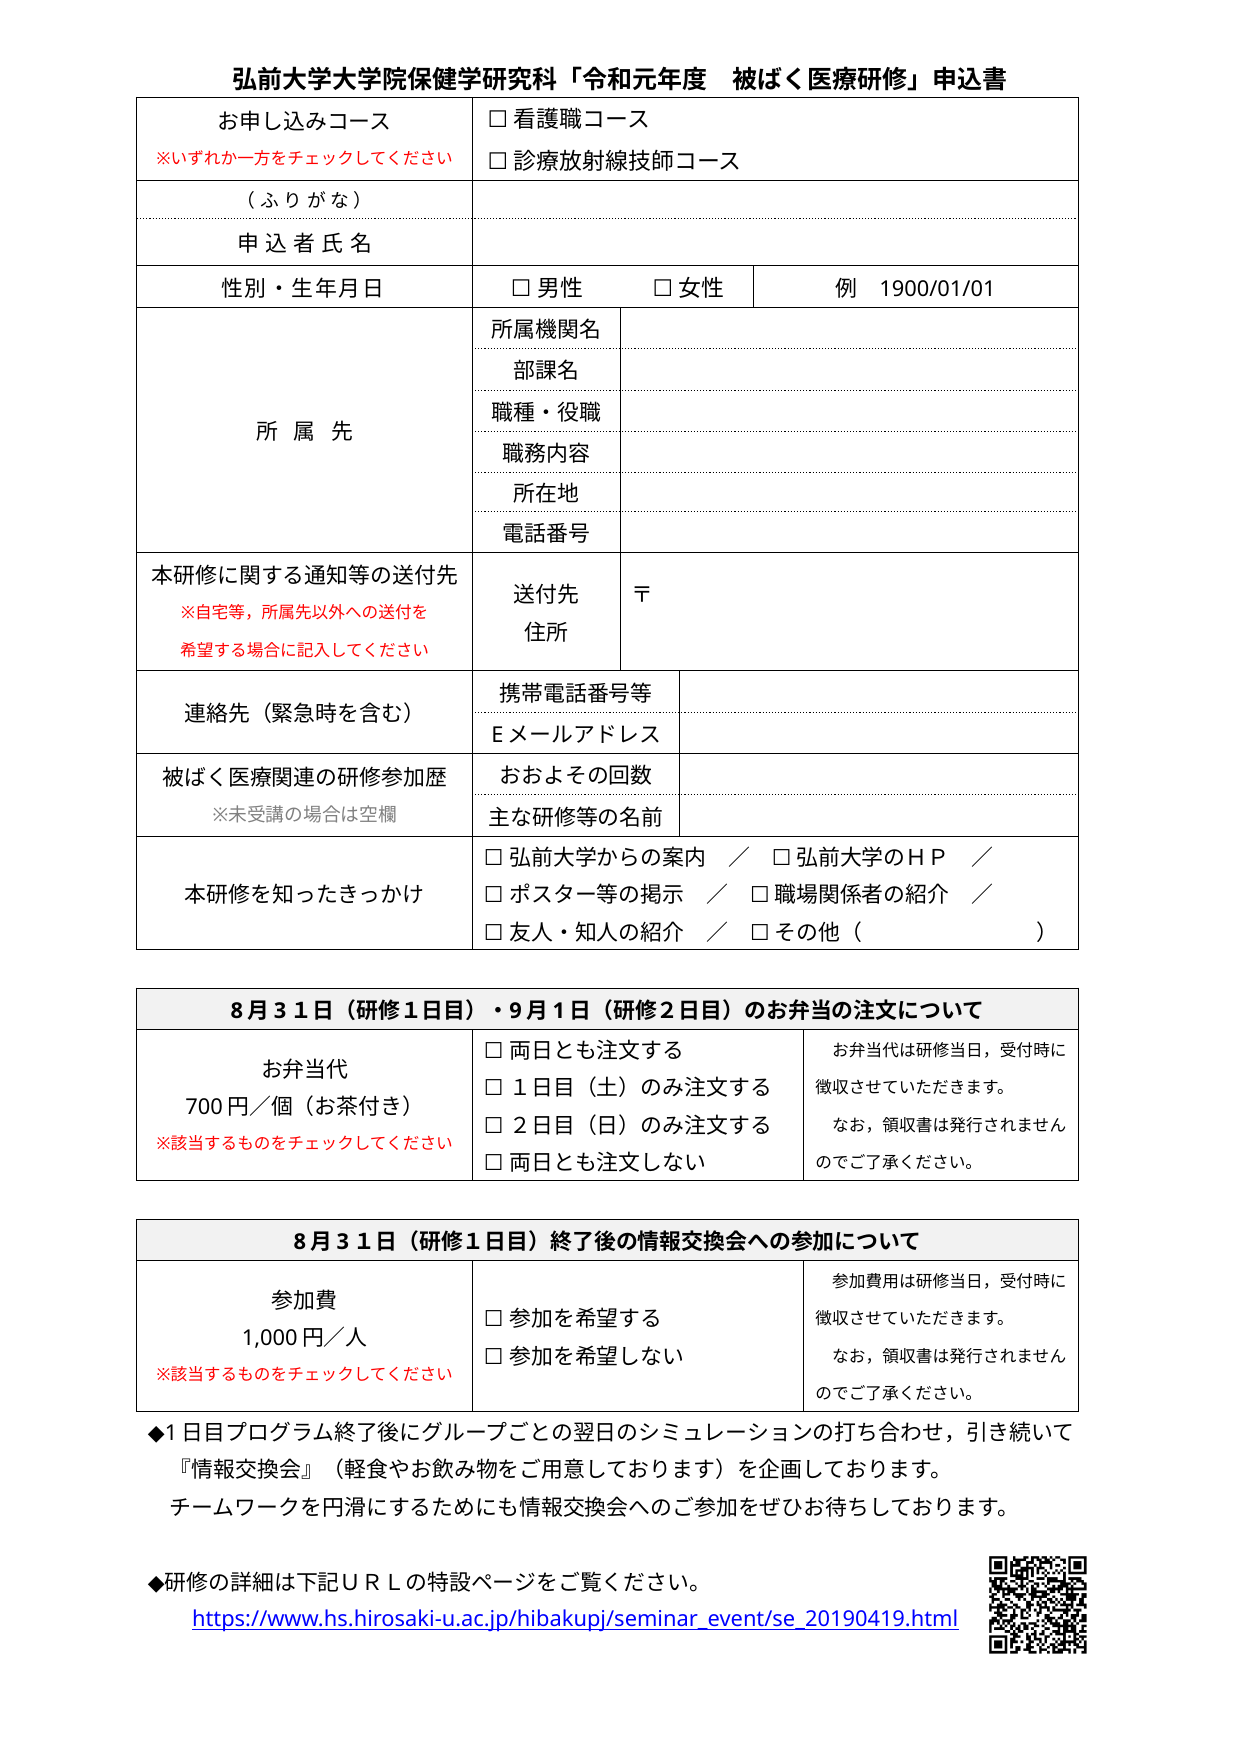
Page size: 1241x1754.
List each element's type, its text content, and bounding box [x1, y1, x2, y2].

table_cell 電話番号 [473, 511, 620, 552]
table_cell [621, 511, 1078, 552]
table_cell 女性 [620, 266, 753, 307]
table_cell お弁当代は研修当日，受付時に徴収させていただきます。 なお，領収書は発行されませんのでご了承ください。 [804, 1030, 1078, 1180]
table_cell Eメールアドレス [473, 712, 679, 753]
table_cell [473, 181, 1078, 218]
table_cell おおよその回数 [473, 754, 679, 794]
table_cell 参加費用は研修当日，受付時に徴収させていただきます。 なお，領収書は発行されませんのでご了承ください。 [804, 1261, 1078, 1411]
table_cell 被ばく医療関連の研修参加歴 ※未受講の場合は空欄 [137, 754, 472, 836]
text ◆1日目プログラム終了後にグループごとの翌日のシミュレーションの打ち合わせ，引き続いて [148, 1412, 1092, 1449]
table_header 8月3１日（研修１日目）・9月1日（研修２日目）のお弁当の注文について [137, 989, 1078, 1029]
picture [978, 1545, 1097, 1664]
table_header 8月3１日（研修１日目）終了後の情報交換会への参加について [137, 1220, 1078, 1260]
table_header 看護職コース [473, 98, 1078, 138]
table_cell [680, 794, 1078, 836]
table_cell 所属機関名 [473, 308, 620, 348]
table_cell 診療放射線技師コース [473, 138, 1078, 179]
table_cell 本研修を知ったきっかけ [137, 837, 472, 949]
table_cell 携帯電話番号等 [473, 671, 679, 712]
text 弘前大学大学院保健学研究科「令和元年度 被ばく医療研修」申込書 [148, 59, 1092, 97]
text 『情報交換会』（軽食やお飲み物をご用意しております）を企画しております。 [169, 1449, 1092, 1487]
table_cell 参加費 1,000円／人 ※該当するものをチェックしてください [137, 1261, 472, 1411]
table_cell [621, 308, 1078, 348]
table_cell [680, 671, 1078, 712]
table_cell [621, 472, 1078, 511]
table_header お申し込みコース ※いずれか一方をチェックしてください [137, 98, 472, 179]
table_cell （ふりがな） [137, 181, 472, 218]
table_cell 〒 [621, 553, 1078, 670]
text https://www.hs.hirosaki-u.ac.jp/hibakupj/seminar_event/se_20190419.html [148, 1599, 978, 1637]
table_cell [621, 390, 1078, 431]
table_cell [621, 348, 1078, 389]
table_cell 送付先 住所 [473, 553, 620, 670]
table_cell 連絡先（緊急時を含む） [137, 671, 472, 753]
table_cell [621, 431, 1078, 472]
table_cell 本研修に関する通知等の送付先 ※自宅等，所属先以外への送付を 希望する場合に記入してください [137, 553, 472, 670]
table_cell [680, 754, 1078, 794]
table_cell [473, 218, 1078, 265]
table_cell 申込者氏名 [137, 218, 472, 265]
table_cell 男性 [473, 266, 620, 307]
table_cell 所在地 [473, 472, 620, 511]
table_cell 職種・役職 [473, 390, 620, 431]
table_cell 両日とも注文する １日目（土）のみ注文する ２日目（日）のみ注文する 両日とも注文しない [473, 1030, 803, 1180]
text ◆研修の詳細は下記ＵＲＬの特設ページをご覧ください。 [148, 1562, 978, 1599]
table_cell 主な研修等の名前 [473, 794, 679, 836]
table_cell 弘前大学からの案内 ／ 弘前大学のＨＰ ／ ポスター等の掲示 ／ 職場関係者の紹介 ／ 友人・知人の紹介 ／ その他（ ） [473, 837, 1078, 949]
table_cell お弁当代 700円／個（お茶付き） ※該当するものをチェックしてください [137, 1030, 472, 1180]
table_cell 職務内容 [473, 431, 620, 472]
table_cell 例 1900/01/01 [754, 266, 1078, 307]
table_cell 参加を希望する 参加を希望しない [473, 1261, 803, 1411]
text チームワークを円滑にするためにも情報交換会へのご参加をぜひお待ちしております。 [169, 1487, 1092, 1524]
table_cell [680, 712, 1078, 753]
table_cell 部課名 [473, 348, 620, 389]
table_cell 性別・生年月日 [137, 266, 472, 307]
table_cell 所属先 [137, 308, 472, 552]
